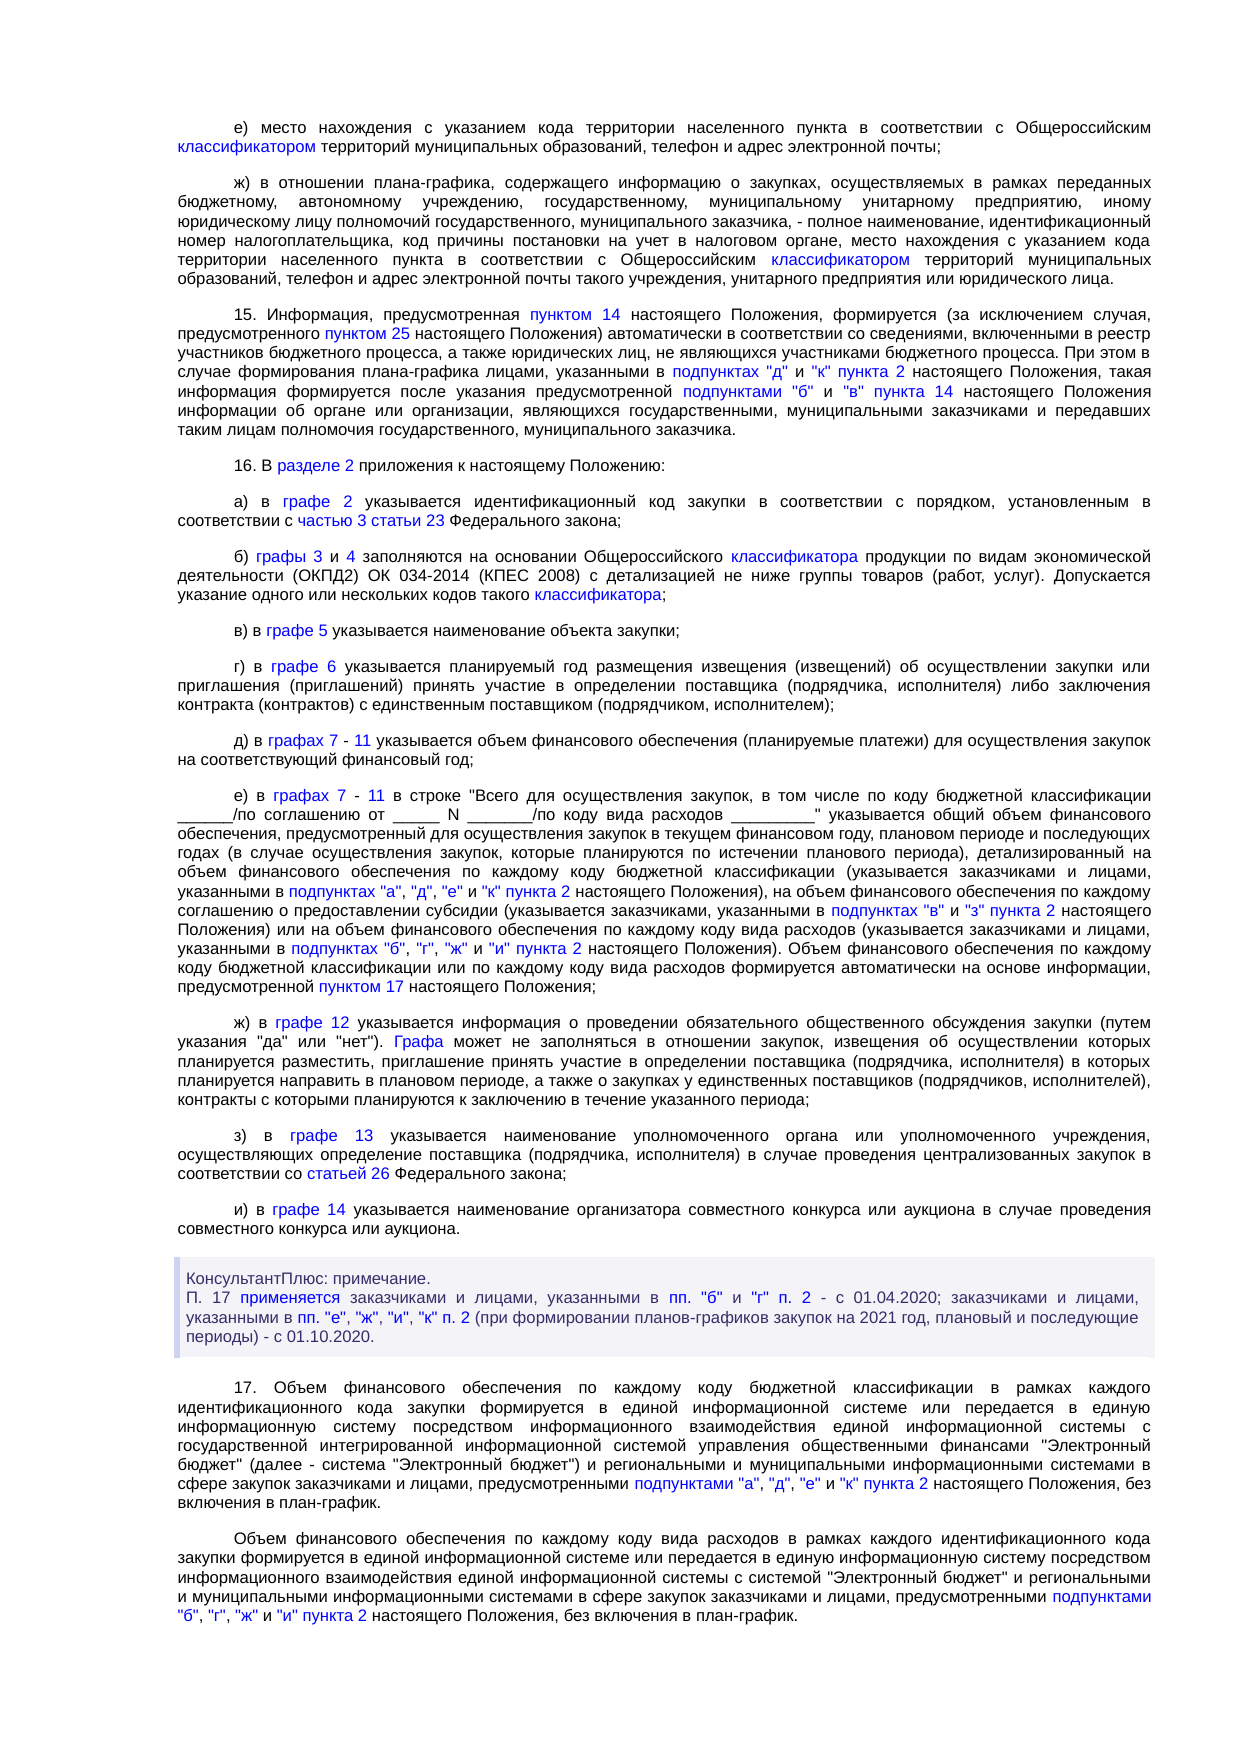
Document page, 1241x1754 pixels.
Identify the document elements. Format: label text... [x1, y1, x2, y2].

text ж) в отношении плана-графика, содержащего информацию о закупках, осуществляемых в рамках переданных бюджетному, автономному учреждению, государственному, муниципальному унитарному предприятию, иному юридическому лицу полномочий государственного, муниципального заказчика, - полное наименование, идентификационный номер налогоплательщика, код причины постановки на учет в налоговом органе, место нахождения с указанием кода территории населенного пункта в соответствии с Общероссийским классификатором территорий муниципальных образований, телефон и адрес электронной почты такого учреждения, унитарного предприятия или юридического лица. [177, 173, 1152, 288]
text 16. В разделе 2 приложения к настоящему Положению: [177, 456, 1152, 475]
text д) в графах 7 - 11 указывается объем финансового обеспечения (планируемые платежи) для осуществления закупок на соответствующий финансовый год; [177, 731, 1152, 769]
text 17. Объем финансового обеспечения по каждому коду бюджетной классификации в рамках каждого идентификационного кода закупки формируется в единой информационной системе или передается в единую информационную систему посредством информационного взаимодействия единой информационной системы с государственной интегрированной информационной системой управления общественными финансами "Электронный бюджет" (далее - система "Электронный бюджет") и региональными и муниципальными информационными системами в сфере закупок заказчиками и лицами, предусмотренными подпунктами "а", "д", "е" и "к" пункта 2 настоящего Положения, без включения в план-график. [177, 1378, 1152, 1512]
text Объем финансового обеспечения по каждому коду вида расходов в рамках каждого идентификационного кода закупки формируется в единой информационной системе или передается в единую информационную систему посредством информационного взаимодействия единой информационной системы с системой "Электронный бюджет" и региональными и муниципальными информационными системами в сфере закупок заказчиками и лицами, предусмотренными подпунктами "б", "г", "ж" и "и" пункта 2 настоящего Положения, без включения в план-график. [177, 1529, 1152, 1625]
text г) в графе 6 указывается планируемый год размещения извещения (извещений) об осуществлении закупки или приглашения (приглашений) принять участие в определении поставщика (подрядчика, исполнителя) либо заключения контракта (контрактов) с единственным поставщиком (подрядчиком, исполнителем); [177, 656, 1152, 714]
text б) графы 3 и 4 заполняются на основании Общероссийского классификатора продукции по видам экономической деятельности (ОКПД2) ОК 034-2014 (КПЕС 2008) с детализацией не ниже группы товаров (работ, услуг). Допускается указание одного или нескольких кодов такого классификатора; [177, 546, 1152, 604]
text и) в графе 14 указывается наименование организатора совместного конкурса или аукциона в случае проведения совместного конкурса или аукциона. [177, 1200, 1152, 1238]
text а) в графе 2 указывается идентификационный код закупки в соответствии с порядком, установленным в соответствии с частью 3 статьи 23 Федерального закона; [177, 491, 1152, 530]
text 15. Информация, предусмотренная пунктом 14 настоящего Положения, формируется (за исключением случая, предусмотренного пунктом 25 настоящего Положения) автоматически в соответствии со сведениями, включенными в реестр участников бюджетного процесса, а также юридических лиц, не являющихся участниками бюджетного процесса. При этом в случае формирования плана-графика лицами, указанными в подпунктах "д" и "к" пункта 2 настоящего Положения, такая информация формируется после указания предусмотренной подпунктами "б" и "в" пункта 14 настоящего Положения информации об органе или организации, являющихся государственными, муниципальными заказчиками и передавших таким лицам полномочия государственного, муниципального заказчика. [177, 305, 1152, 439]
text е) в графах 7 - 11 в строке "Всего для осуществления закупок, в том числе по коду бюджетной классификации ______/по соглашению от _____ N _______/по коду вида расходов _________" указывается общий объем финансового обеспечения, предусмотренный для осуществления закупок в текущем финансовом году, плановом периоде и последующих годах (в случае осуществления закупок, которые планируются по истечении планового периода), детализированный на объем финансового обеспечения по каждому коду бюджетной классификации (указывается заказчиками и лицами, указанными в подпунктах "а", "д", "е" и "к" пункта 2 настоящего Положения), на объем финансового обеспечения по каждому соглашению о предоставлении субсидии (указывается заказчиками, указанными в подпунктах "в" и "з" пункта 2 настоящего Положения) или на объем финансового обеспечения по каждому коду вида расходов (указывается заказчиками и лицами, указанными в подпунктах "б", "г", "ж" и "и" пункта 2 настоящего Положения). Объем финансового обеспечения по каждому коду бюджетной классификации или по каждому коду вида расходов формируется автоматически на основе информации, предусмотренной пунктом 17 настоящего Положения; [177, 786, 1152, 996]
text в) в графе 5 указывается наименование объекта закупки; [177, 621, 1152, 640]
text ж) в графе 12 указывается информация о проведении обязательного общественного обсуждения закупки (путем указания "да" или "нет"). Графа может не заполняться в отношении закупок, извещения об осуществлении которых планируется разместить, приглашение принять участие в определении поставщика (подрядчика, исполнителя) в которых планируется направить в плановом периоде, а также о закупках у единственных поставщиков (подрядчиков, исполнителей), контракты с которыми планируются к заключению в течение указанного периода; [177, 1013, 1152, 1109]
table_header КонсультантПлюс: примечание. П. 17 применяется заказчиками и лицами, указанными в пп. "б" и "г" п. 2 - с 01.04.2020; заказчиками и лицами, указанными в пп. "е", "ж", "и", "к" п. 2 (при формировании планов-графиков закупок на 2021 год, плановый и последующие периоды) - с 01.10.2020. [180, 1257, 1149, 1357]
text з) в графе 13 указывается наименование уполномоченного органа или уполномоченного учреждения, осуществляющих определение поставщика (подрядчика, исполнителя) в случае проведения централизованных закупок в соответствии со статьей 26 Федерального закона; [177, 1126, 1152, 1183]
text е) место нахождения с указанием кода территории населенного пункта в соответствии с Общероссийским классификатором территорий муниципальных образований, телефон и адрес электронной почты; [177, 118, 1152, 156]
